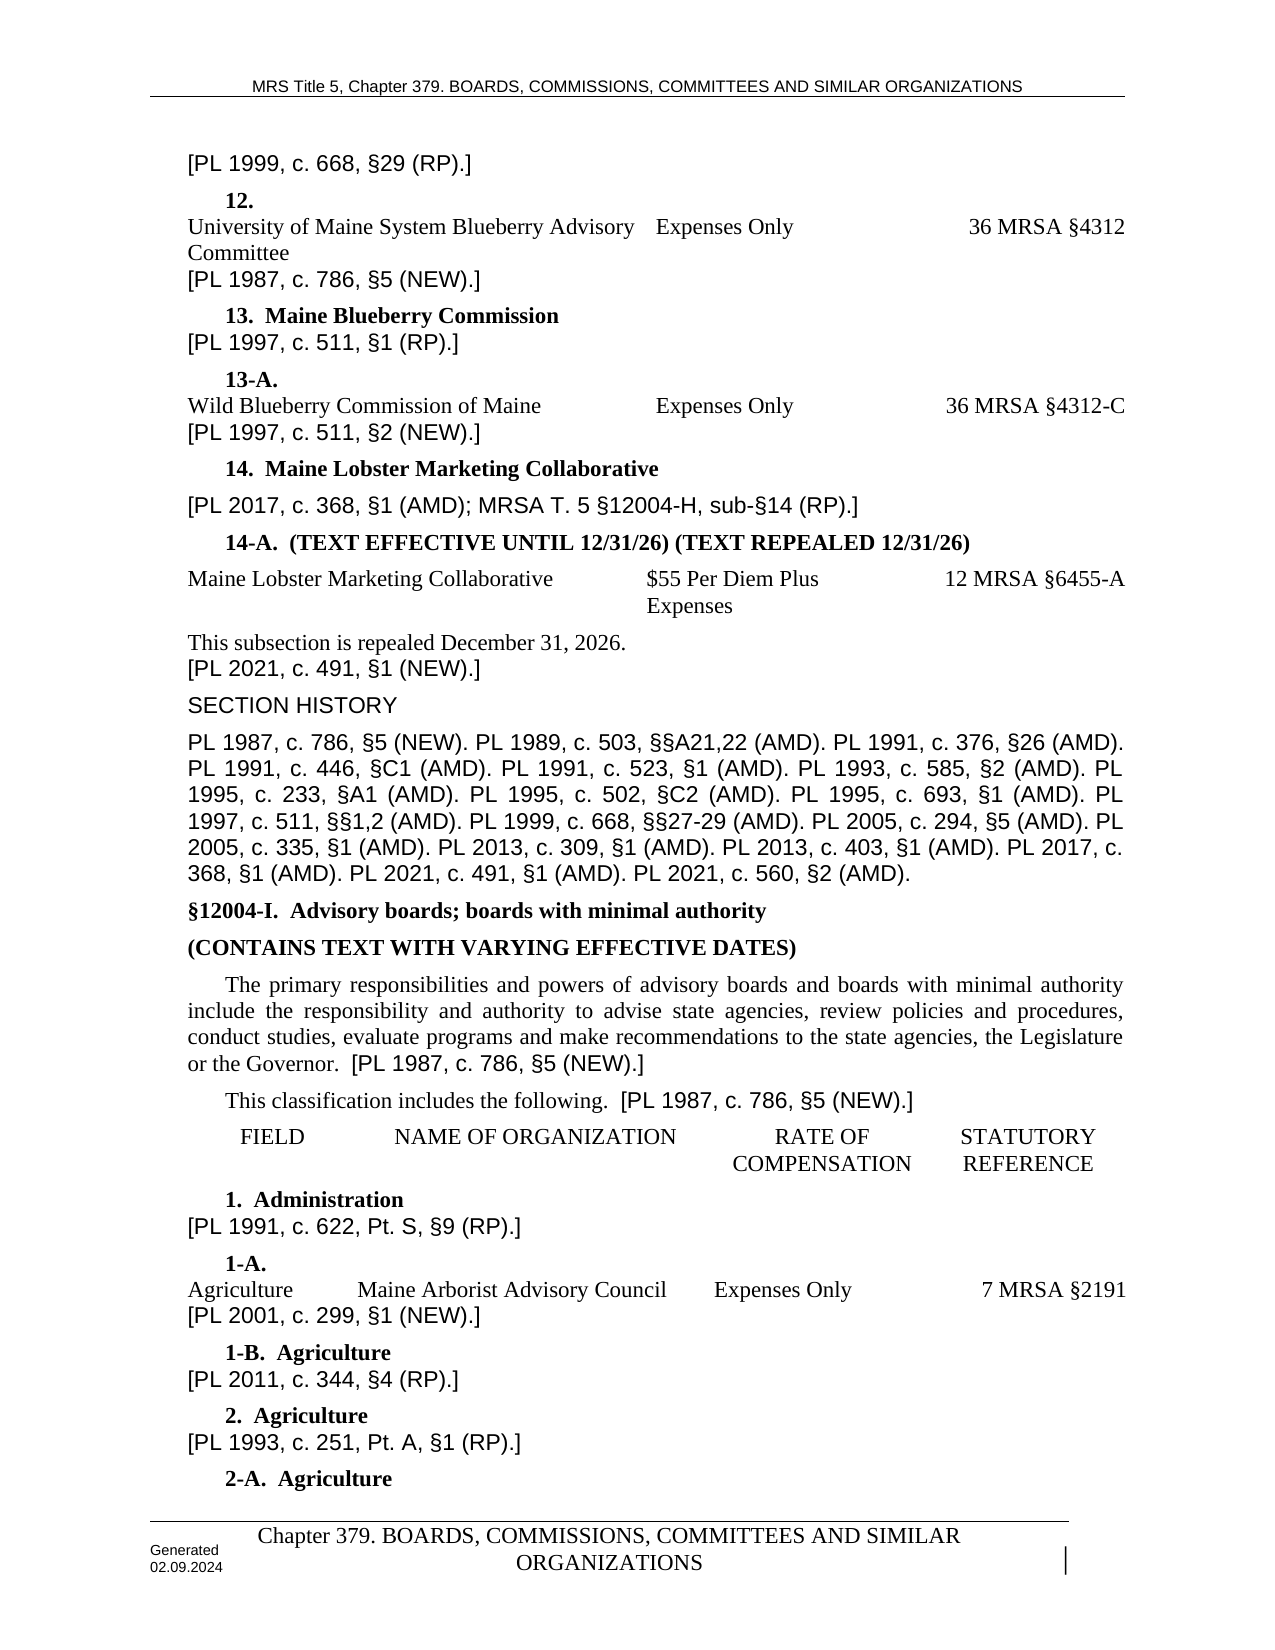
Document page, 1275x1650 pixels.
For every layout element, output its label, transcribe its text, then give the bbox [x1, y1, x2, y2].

text (CONTAINS TEXT WITH VARYING EFFECTIVE DATES) [187, 934, 1125, 960]
text 12. [187, 187, 1125, 213]
table_header RATE OF COMPENSATION [714, 1124, 930, 1176]
text [PL 1997, c. 511, §2 (NEW).] [187, 418, 1125, 445]
table_header 36 MRSA §4312‑C [909, 392, 1125, 418]
table_header Expenses Only [714, 1276, 930, 1302]
text §12004-I. Advisory boards; boards with minimal authority [187, 897, 1125, 923]
table_header $55 Per Diem Plus Expenses [646, 566, 909, 618]
text 14. Maine Lobster Marketing Collaborative [187, 455, 1125, 482]
text [PL 1997, c. 511, §1 (RP).] [187, 329, 1125, 355]
text [PL 1991, c. 622, Pt. S, §9 (RP).] [187, 1213, 1125, 1239]
text [PL 2001, c. 299, §1 (NEW).] [187, 1302, 1125, 1329]
text [PL 1987, c. 786, §5 (NEW).] [187, 266, 1125, 292]
text [PL 2011, c. 344, §4 (RP).] [187, 1366, 1125, 1392]
table_header STATUTORY REFERENCE [930, 1124, 1126, 1176]
table_header Wild Blueberry Commission of Maine [188, 392, 656, 418]
table_header Maine Arborist Advisory Council [357, 1276, 714, 1302]
text 13-A. [187, 366, 1125, 392]
table_header Expenses Only [656, 392, 909, 418]
text 13. Maine Blueberry Commission [187, 303, 1125, 329]
text [PL 1993, c. 251, Pt. A, §1 (RP).] [187, 1429, 1125, 1455]
text SECTION HISTORY [187, 692, 1125, 718]
text This classification includes the following. [PL 1987, c. 786, §5 (NEW).] [187, 1087, 1125, 1113]
text The primary responsibilities and powers of advisory boards and boards with minimal authority include the responsibility and authority to advise state agencies, review policies and procedures, conduct studies, evaluate programs and make recommendations to the state agencies, the Legislature or the Governor. [PL 1987, c. 786, §5 (NEW).] [187, 971, 1125, 1076]
text 1-B. Agriculture [187, 1339, 1125, 1366]
text 14-A. (TEXT EFFECTIVE UNTIL 12/31/26) (TEXT REPEALED 12/31/26) [187, 529, 1125, 555]
table_header Maine Lobster Marketing Collaborative [188, 566, 646, 618]
table_header 12 MRSA §6455‑A [909, 566, 1125, 618]
table_header FIELD [188, 1124, 357, 1176]
text [PL 1999, c. 668, §29 (RP).] [187, 150, 1125, 176]
text [PL 2017, c. 368, §1 (AMD); MRSA T. 5 §12004-H, sub-§14 (RP).] [187, 492, 1125, 518]
text 2. Agriculture [187, 1402, 1125, 1429]
text [PL 2021, c. 491, §1 (NEW).] [187, 655, 1125, 681]
table_header 36 MRSA §4312 [909, 213, 1125, 266]
text 1-A. [187, 1250, 1125, 1276]
text 2-A. Agriculture [187, 1465, 1125, 1492]
table_header Agriculture [188, 1276, 357, 1302]
text This subsection is repealed December 31, 2026. [187, 629, 1125, 655]
table_header 7 MRSA §2191 [930, 1276, 1126, 1302]
table_header NAME OF ORGANIZATION [357, 1124, 714, 1176]
text 1. Administration [187, 1187, 1125, 1213]
text PL 1987, c. 786, §5 (NEW). PL 1989, c. 503, §§A21,22 (AMD). PL 1991, c. 376, §26 (AMD). PL 1991, c. 446, §C1 (AMD). PL 1991, c. 523, §1 (AMD). PL 1993, c. 585, §2 (AMD). PL 1995, c. 233, §A1 (AMD). PL 1995, c. 502, §C2 (AMD). PL 1995, c. 693, §1 (AMD). PL 1997, c. 511, §§1,2 (AMD). PL 1999, c. 668, §§27-29 (AMD). PL 2005, c. 294, §5 (AMD). PL 2005, c. 335, §1 (AMD). PL 2013, c. 309, §1 (AMD). PL 2013, c. 403, §1 (AMD). PL 2017, c. 368, §1 (AMD). PL 2021, c. 491, §1 (AMD). PL 2021, c. 560, §2 (AMD). [187, 728, 1125, 887]
table_header University of Maine System Blueberry Advisory Committee [188, 213, 656, 266]
table_header Expenses Only [656, 213, 909, 266]
